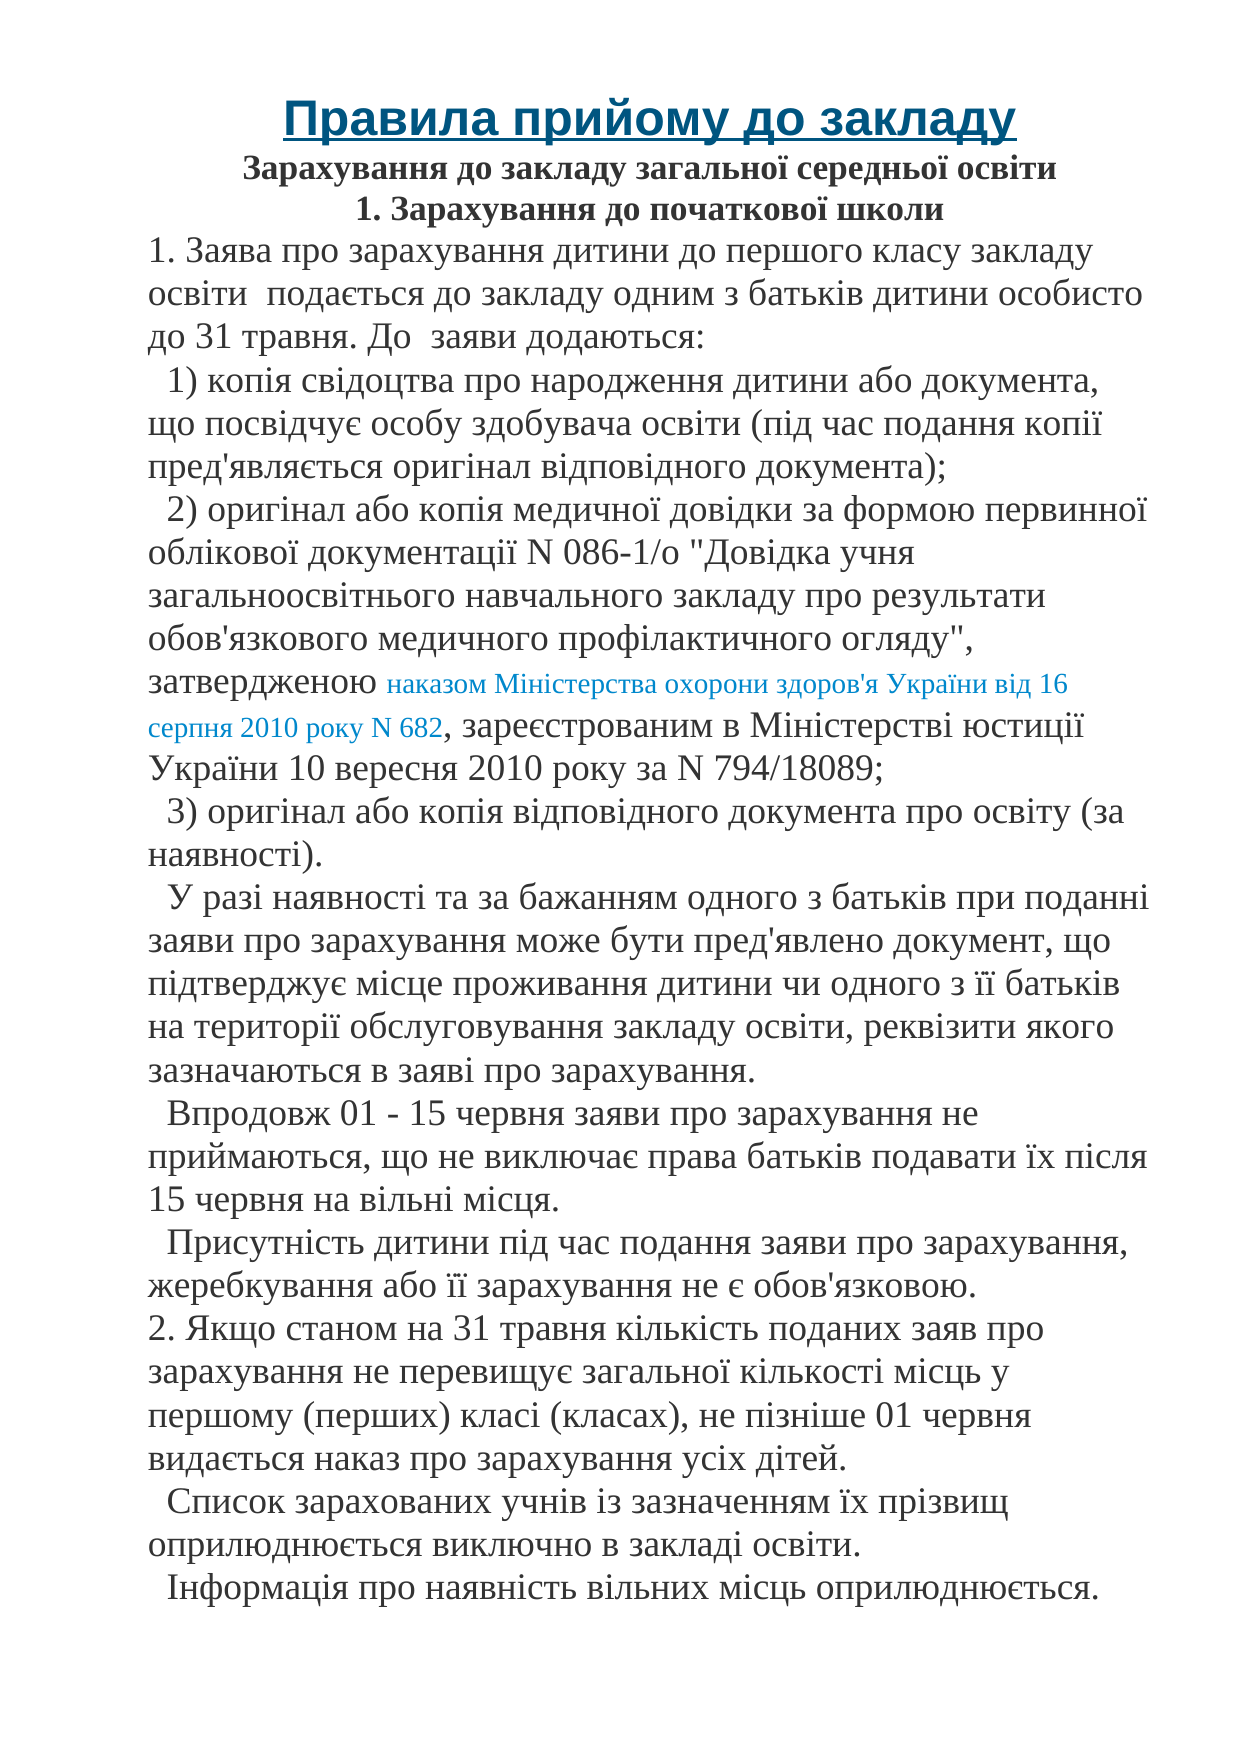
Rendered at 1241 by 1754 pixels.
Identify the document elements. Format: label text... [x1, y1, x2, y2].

text 1) копія свідоцтва про народження дитини або документа, що посвідчує особу здобувача освіти (під час подання копії пред'являється оригінал відповідного документа); [148, 357, 1152, 486]
text 2. Якщо станом на 31 травня кількість поданих заяв про зарахування не перевищує загальної кількості місць у першому (перших) класі (класах), не пізніше 01 червня видається наказ про зарахування усіх дітей. [148, 1306, 1152, 1478]
text 1. Зарахування до початкової школи [148, 187, 1152, 228]
text Впродовж 01 - 15 червня заяви про зарахування не приймаються, що не виключає права батьків подавати їх після 15 червня на вільні місця. [148, 1090, 1152, 1219]
text 2) оригінал або копія медичної довідки за формою первинної облікової документації N 086-1/о "Довідка учня загальноосвітнього навчального закладу про результати обов'язкового медичного профілактичного огляду", затвердженою наказом Міністерства охорони здоров'я України від 16 серпня 2010 року N 682, зареєстрованим в Міністерстві юстиції України 10 вересня 2010 року за N 794/18089; [148, 486, 1152, 788]
text Правила прийому до закладу [148, 88, 1152, 146]
text 1. Заява про зарахування дитини до першого класу закладу освіти подається до закладу одним з батьків дитини особисто до 31 травня. До заяви додаються: [148, 228, 1152, 357]
text Присутність дитини під час подання заяви про зарахування, жеребкування або її зарахування не є обов'язковою. [148, 1219, 1152, 1306]
text У разі наявності та за бажанням одного з батьків при поданні заяви про зарахування може бути пред'явлено документ, що підтверджує місце проживання дитини чи одного з її батьків на території обслуговування закладу освіти, реквізити якого зазначаються в заяві про зарахування. [148, 874, 1152, 1090]
text Інформація про наявність вільних місць оприлюднюється. [148, 1564, 1152, 1608]
text 3) оригінал або копія відповідного документа про освіту (за наявності). [148, 788, 1152, 874]
text Список зарахованих учнів із зазначенням їх прізвищ оприлюднюється виключно в закладі освіти. [148, 1478, 1152, 1564]
text Зарахування до закладу загальної середньої освіти [148, 146, 1152, 187]
